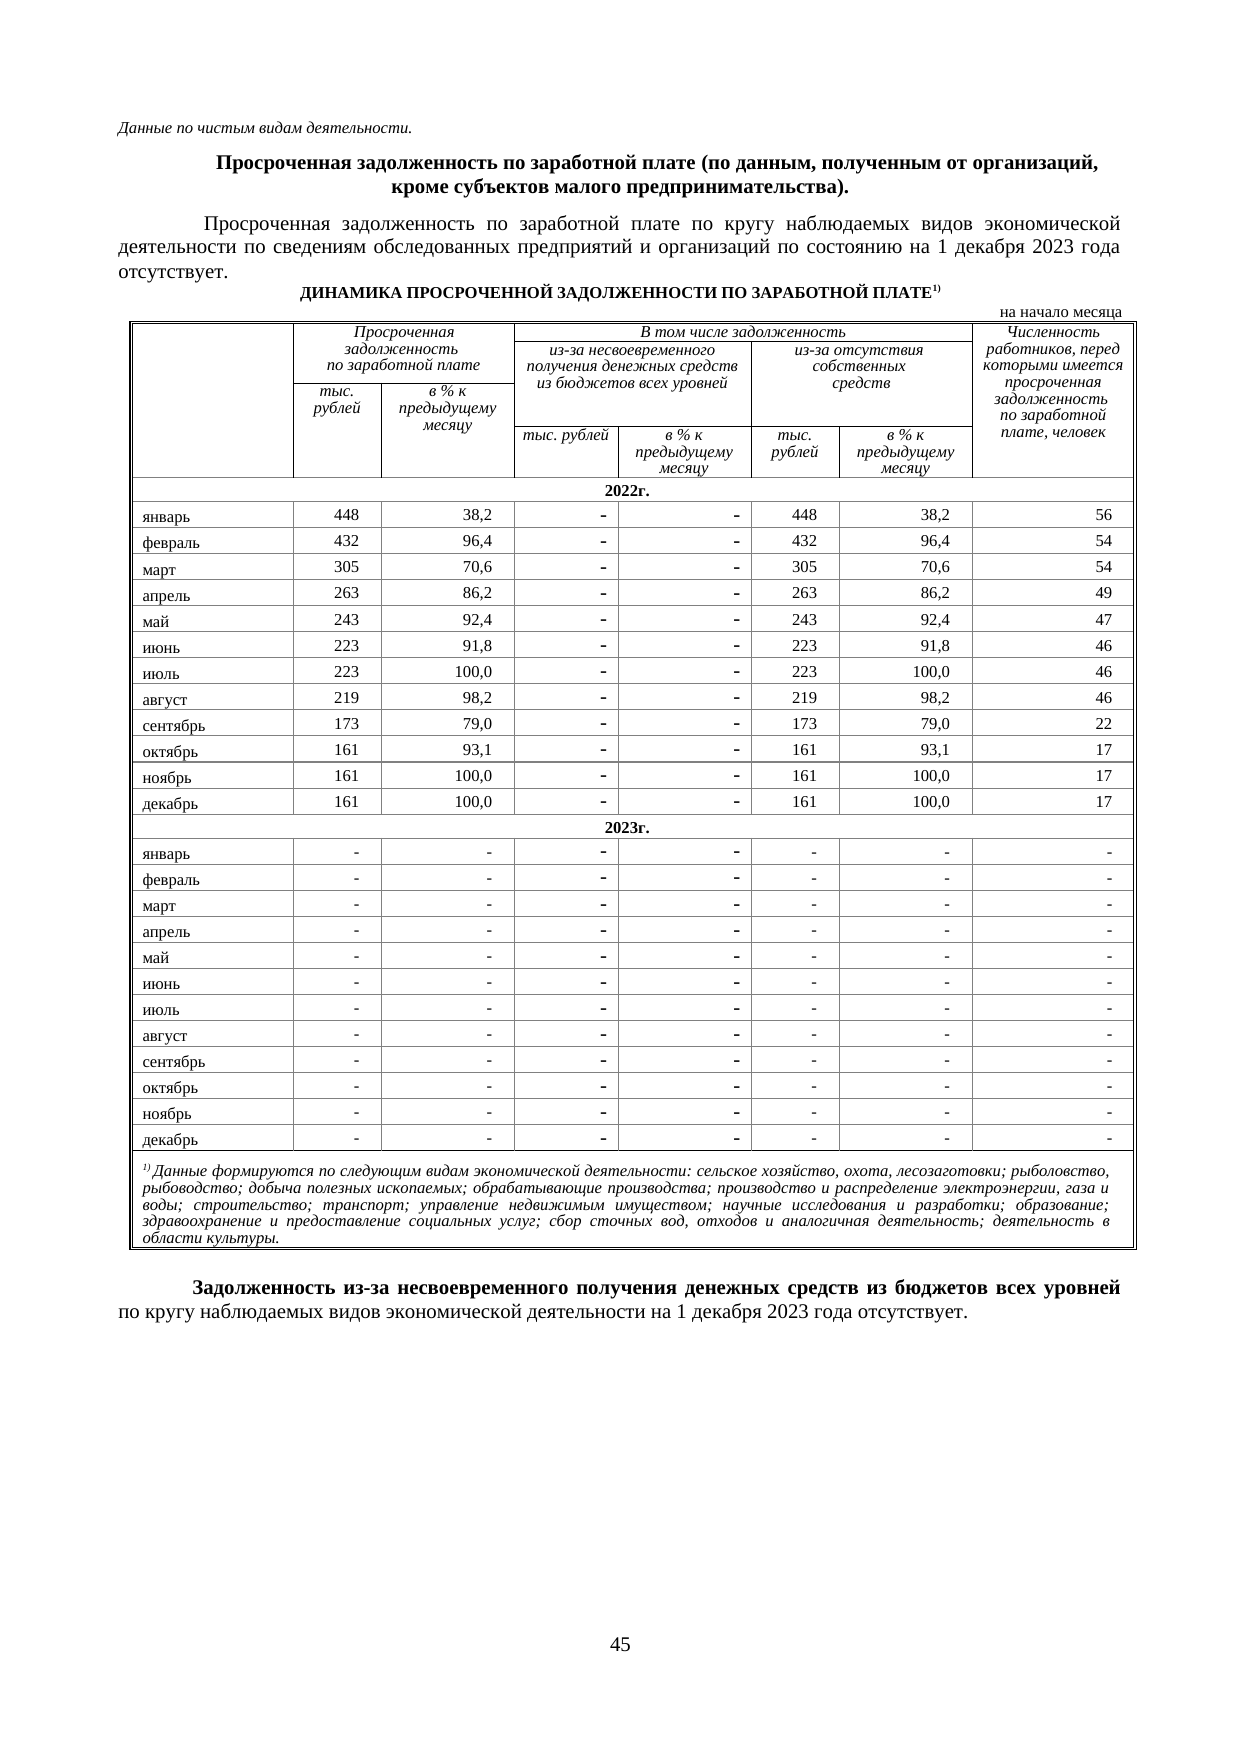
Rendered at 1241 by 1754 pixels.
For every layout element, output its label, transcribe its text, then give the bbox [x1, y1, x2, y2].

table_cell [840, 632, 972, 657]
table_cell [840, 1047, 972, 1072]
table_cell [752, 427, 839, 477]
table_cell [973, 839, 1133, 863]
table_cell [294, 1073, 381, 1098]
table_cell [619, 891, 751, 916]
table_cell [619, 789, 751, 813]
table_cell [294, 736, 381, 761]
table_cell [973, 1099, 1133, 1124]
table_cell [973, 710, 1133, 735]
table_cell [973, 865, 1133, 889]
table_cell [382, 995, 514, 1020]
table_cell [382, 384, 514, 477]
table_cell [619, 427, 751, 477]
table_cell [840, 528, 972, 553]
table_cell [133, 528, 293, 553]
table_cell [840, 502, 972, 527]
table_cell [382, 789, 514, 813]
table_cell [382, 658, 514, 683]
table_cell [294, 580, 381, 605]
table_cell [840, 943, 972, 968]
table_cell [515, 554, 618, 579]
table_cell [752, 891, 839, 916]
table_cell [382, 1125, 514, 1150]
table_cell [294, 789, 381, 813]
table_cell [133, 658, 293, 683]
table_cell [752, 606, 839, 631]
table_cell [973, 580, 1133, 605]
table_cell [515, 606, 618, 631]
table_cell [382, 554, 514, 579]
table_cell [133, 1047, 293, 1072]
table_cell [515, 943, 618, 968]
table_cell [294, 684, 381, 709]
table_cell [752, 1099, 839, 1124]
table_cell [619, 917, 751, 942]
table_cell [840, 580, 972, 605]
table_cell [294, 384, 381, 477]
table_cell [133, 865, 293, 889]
text Просроченная задолженность по заработной плате (по данным, полученным от организаций, кроме субъектов малого предпринимательства). [118, 150, 1122, 198]
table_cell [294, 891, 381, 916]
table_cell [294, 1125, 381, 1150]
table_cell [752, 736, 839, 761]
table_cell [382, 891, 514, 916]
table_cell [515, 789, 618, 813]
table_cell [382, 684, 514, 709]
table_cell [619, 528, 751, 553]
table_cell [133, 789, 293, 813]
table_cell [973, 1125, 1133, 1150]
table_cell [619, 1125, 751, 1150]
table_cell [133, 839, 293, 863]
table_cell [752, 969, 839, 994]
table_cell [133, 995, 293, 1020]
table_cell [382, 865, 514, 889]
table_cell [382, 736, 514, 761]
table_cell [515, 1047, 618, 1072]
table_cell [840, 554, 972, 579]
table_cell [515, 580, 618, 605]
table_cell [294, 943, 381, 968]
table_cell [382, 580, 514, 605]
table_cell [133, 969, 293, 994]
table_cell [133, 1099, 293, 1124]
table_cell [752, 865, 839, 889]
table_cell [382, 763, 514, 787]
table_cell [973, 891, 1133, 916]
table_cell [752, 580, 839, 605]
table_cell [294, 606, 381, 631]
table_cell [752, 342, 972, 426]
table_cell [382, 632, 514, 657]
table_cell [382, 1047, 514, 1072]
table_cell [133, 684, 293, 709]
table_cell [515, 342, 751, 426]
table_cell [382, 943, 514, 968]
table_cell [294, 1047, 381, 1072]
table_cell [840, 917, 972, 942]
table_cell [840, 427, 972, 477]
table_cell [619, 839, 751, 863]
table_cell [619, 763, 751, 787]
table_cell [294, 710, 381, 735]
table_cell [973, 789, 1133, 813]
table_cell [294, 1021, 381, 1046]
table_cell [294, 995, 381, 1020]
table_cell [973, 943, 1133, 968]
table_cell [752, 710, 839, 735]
text Просроченная задолженность по заработной плате по кругу наблюдаемых видов экономической деятельности по сведениям обследованных предприятий и организаций по состоянию на 1 декабря 2023 года отсутствует. [118, 210, 1122, 283]
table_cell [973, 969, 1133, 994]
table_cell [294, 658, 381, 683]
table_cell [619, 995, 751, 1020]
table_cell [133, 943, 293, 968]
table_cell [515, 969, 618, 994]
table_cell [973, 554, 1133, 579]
text ДИНАМИКА ПРОСРОЧЕННОЙ ЗАДОЛЖЕННОСТИ ПО ЗАРАБОТНОЙ ПЛАТЕ1) [118, 283, 1122, 302]
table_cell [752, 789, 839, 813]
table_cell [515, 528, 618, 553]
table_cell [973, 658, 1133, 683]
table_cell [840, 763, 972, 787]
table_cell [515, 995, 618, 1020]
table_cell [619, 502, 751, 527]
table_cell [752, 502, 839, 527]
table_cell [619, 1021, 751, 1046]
text на начало месяца [118, 302, 1122, 321]
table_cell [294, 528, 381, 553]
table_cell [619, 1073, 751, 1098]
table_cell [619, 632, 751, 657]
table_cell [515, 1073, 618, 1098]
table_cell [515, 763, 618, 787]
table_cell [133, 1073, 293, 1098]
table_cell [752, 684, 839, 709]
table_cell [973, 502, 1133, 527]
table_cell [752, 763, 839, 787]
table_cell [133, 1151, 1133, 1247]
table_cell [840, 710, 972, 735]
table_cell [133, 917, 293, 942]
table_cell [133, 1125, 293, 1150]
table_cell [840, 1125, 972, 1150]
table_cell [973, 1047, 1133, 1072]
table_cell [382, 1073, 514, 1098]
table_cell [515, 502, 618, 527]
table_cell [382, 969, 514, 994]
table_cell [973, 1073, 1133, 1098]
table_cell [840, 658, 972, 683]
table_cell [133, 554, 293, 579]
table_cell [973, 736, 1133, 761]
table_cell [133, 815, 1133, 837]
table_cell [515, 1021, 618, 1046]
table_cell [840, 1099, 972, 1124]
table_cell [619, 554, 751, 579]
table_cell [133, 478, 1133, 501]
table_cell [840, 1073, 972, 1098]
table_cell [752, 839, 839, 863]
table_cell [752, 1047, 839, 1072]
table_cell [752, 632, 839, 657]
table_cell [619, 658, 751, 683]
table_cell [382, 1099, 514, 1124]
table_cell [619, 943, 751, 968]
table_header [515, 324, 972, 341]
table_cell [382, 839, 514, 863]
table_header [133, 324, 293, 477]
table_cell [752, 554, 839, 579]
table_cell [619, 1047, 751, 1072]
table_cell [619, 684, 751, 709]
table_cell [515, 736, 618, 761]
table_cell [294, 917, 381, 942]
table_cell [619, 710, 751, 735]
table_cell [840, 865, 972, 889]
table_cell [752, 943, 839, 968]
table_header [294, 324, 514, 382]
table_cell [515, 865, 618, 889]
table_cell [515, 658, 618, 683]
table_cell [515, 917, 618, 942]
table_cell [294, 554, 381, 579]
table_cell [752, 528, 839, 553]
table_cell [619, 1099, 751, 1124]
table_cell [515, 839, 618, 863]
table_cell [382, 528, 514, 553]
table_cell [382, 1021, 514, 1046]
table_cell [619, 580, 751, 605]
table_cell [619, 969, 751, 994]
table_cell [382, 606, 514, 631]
text Данные по чистым видам деятельности. [118, 118, 1122, 137]
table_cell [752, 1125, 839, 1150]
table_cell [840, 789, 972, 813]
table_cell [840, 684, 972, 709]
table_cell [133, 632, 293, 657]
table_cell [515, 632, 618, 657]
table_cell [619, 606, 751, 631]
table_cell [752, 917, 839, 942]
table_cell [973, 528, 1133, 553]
text Задолженность из-за несвоевременного получения денежных средств из бюджетов всех уровней по кругу наблюдаемых видов экономической деятельности на 1 декабря 2023 года отсутствует. [118, 1275, 1122, 1323]
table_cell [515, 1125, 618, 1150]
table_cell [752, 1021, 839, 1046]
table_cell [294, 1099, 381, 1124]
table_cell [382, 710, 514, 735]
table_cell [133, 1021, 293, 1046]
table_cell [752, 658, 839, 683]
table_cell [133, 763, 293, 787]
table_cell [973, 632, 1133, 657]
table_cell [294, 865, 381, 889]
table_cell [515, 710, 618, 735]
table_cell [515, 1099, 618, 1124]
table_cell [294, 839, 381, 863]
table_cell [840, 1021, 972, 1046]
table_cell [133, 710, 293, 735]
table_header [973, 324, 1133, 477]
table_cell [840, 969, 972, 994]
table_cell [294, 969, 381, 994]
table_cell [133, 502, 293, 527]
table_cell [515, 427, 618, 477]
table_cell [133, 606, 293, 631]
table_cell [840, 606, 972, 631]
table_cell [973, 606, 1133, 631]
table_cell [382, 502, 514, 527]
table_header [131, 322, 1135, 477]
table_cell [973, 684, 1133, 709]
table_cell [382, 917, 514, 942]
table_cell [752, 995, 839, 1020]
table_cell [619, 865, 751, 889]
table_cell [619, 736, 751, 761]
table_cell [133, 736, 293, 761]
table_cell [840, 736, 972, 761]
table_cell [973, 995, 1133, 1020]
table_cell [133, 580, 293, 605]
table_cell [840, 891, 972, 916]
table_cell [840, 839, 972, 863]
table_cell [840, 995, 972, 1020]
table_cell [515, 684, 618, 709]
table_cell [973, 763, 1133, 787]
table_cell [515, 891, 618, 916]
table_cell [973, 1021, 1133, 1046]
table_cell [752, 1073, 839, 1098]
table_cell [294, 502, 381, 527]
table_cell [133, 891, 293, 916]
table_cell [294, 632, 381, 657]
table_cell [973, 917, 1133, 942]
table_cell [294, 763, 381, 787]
